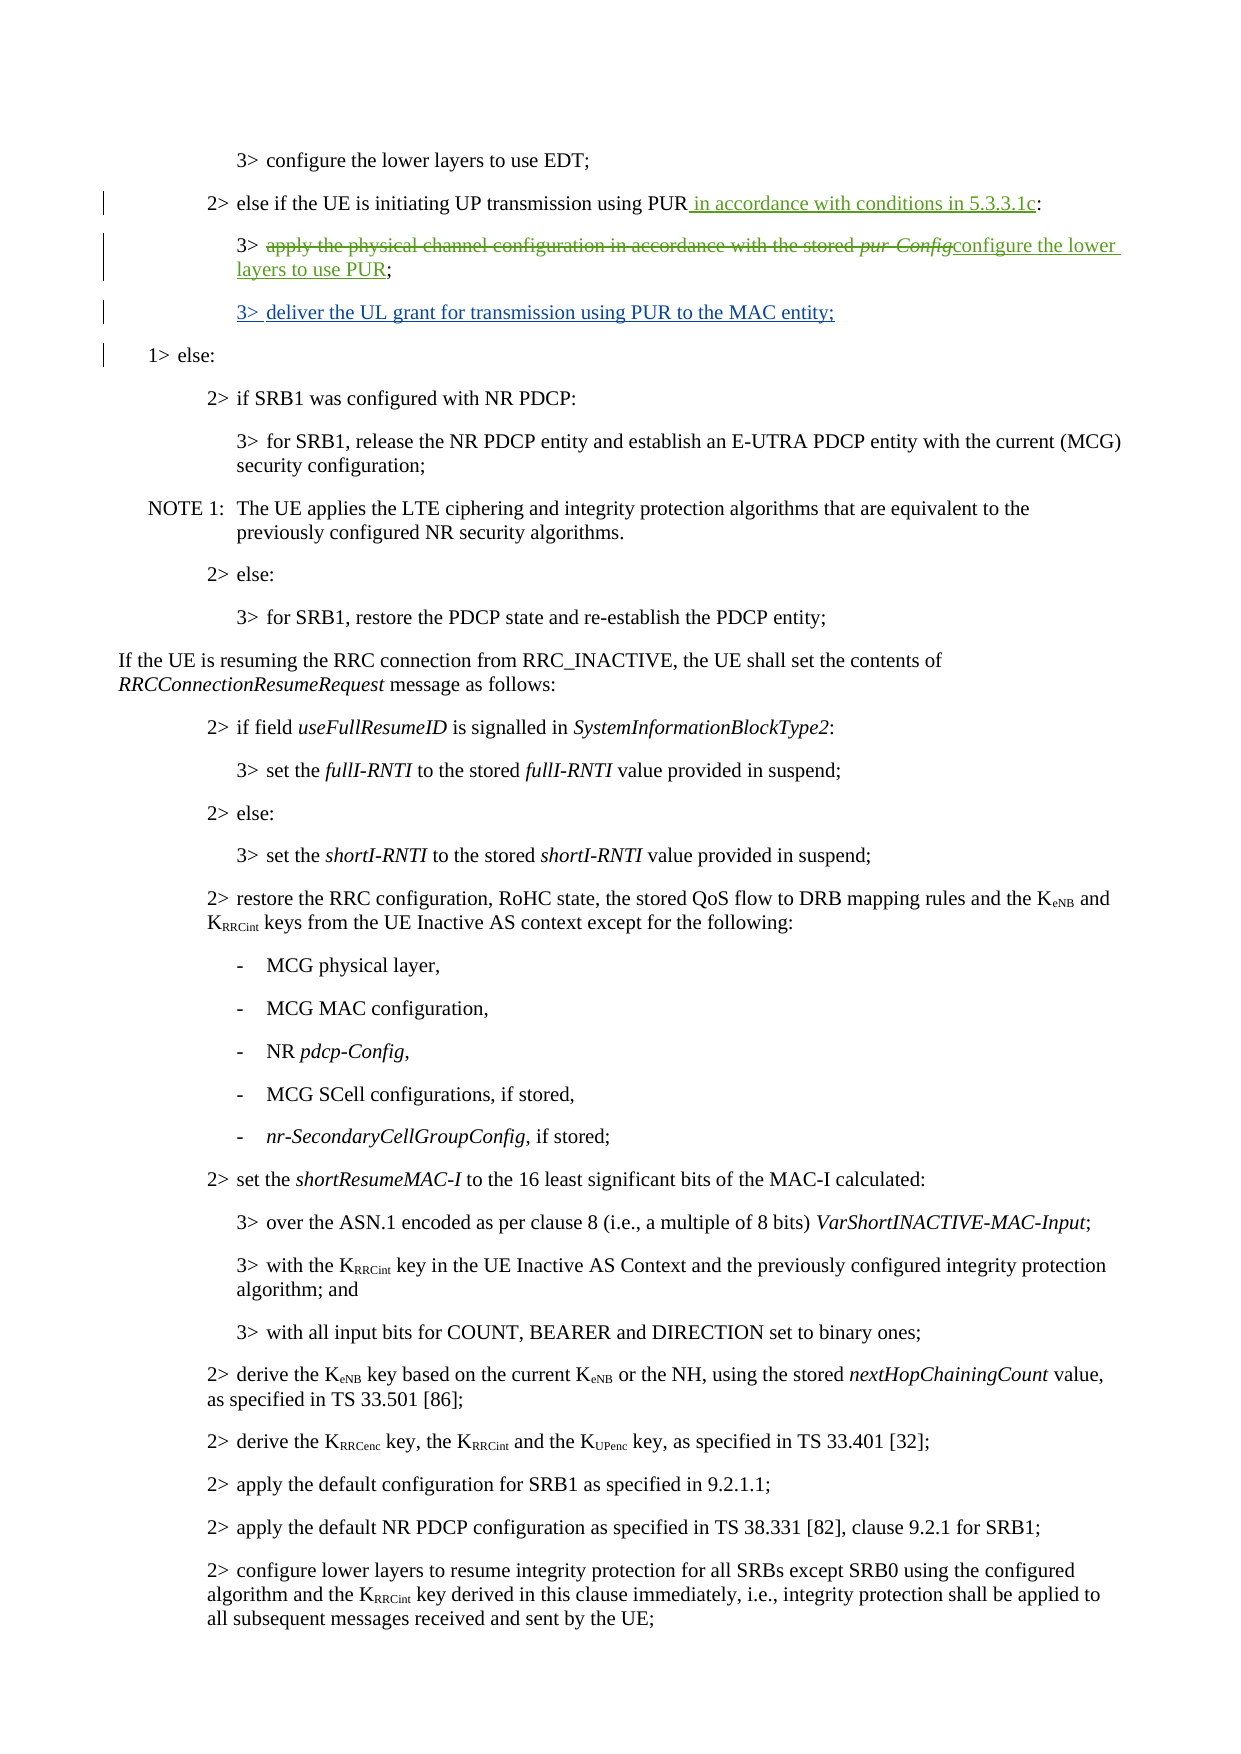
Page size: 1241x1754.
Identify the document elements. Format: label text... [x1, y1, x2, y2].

text - nr-SecondaryCellGroupConfig, if stored; [236, 1124, 1122, 1148]
text NOTE 1: The UE applies the LTE ciphering and integrity protection algorithms that are equivalent to the previously configured NR security algorithms. [148, 496, 1122, 544]
text 3> set the shortI-RNTI to the stored shortI-RNTI value provided in suspend; [236, 843, 1122, 867]
text 2> if SRB1 was configured with NR PDCP: [207, 386, 1122, 410]
text 2> set the shortResumeMAC-I to the 16 least significant bits of the MAC-I calculated: [207, 1167, 1122, 1191]
text 2> apply the default NR PDCP configuration as specified in TS 38.331 [82], clause 9.2.1 for SRB1; [207, 1515, 1122, 1539]
text 2> if field useFullResumeID is signalled in SystemInformationBlockType2: [207, 715, 1122, 739]
text 2> derive the KeNB key based on the current KeNB or the NH, using the stored nextHopChainingCount value, as specified in TS 33.501 [86]; [207, 1362, 1122, 1411]
text 3> over the ASN.1 encoded as per clause 8 (i.e., a multiple of 8 bits) VarShortINACTIVE-MAC-Input; [236, 1210, 1122, 1234]
text If the UE is resuming the RRC connection from RRC_INACTIVE, the UE shall set the contents of RRCConnectionResumeRequest message as follows: [118, 648, 1122, 696]
text 3> set the fullI-RNTI to the stored fullI-RNTI value provided in suspend; [236, 758, 1122, 782]
text - MCG SCell configurations, if stored, [236, 1081, 1122, 1106]
text 3> with all input bits for COUNT, BEARER and DIRECTION set to binary ones; [236, 1319, 1122, 1344]
text 2> apply the default configuration for SRB1 as specified in 9.2.1.1; [207, 1472, 1122, 1496]
text 2> else if the UE is initiating UP transmission using PUR: [207, 191, 1122, 214]
text 2> restore the RRC configuration, RoHC state, the stored QoS flow to DRB mapping rules and the KeNB and KRRCint keys from the UE Inactive AS context except for the following: [207, 886, 1122, 934]
text - MCG MAC configuration, [236, 996, 1122, 1020]
text 3> configure the lower layers to use EDT; [236, 148, 1122, 172]
text 3> ; [236, 233, 1122, 281]
text 2> configure lower layers to resume integrity protection for all SRBs except SRB0 using the configured algorithm and the KRRCint key derived in this clause immediately, i.e., integrity protection shall be applied to all subsequent messages received and sent by the UE; [207, 1558, 1122, 1630]
text 2> else: [207, 562, 1122, 586]
text 3> with the KRRCint key in the UE Inactive AS Context and the previously configured integrity protection algorithm; and [236, 1253, 1122, 1301]
text - NR pdcp-Config, [236, 1039, 1122, 1063]
text 2> else: [207, 801, 1122, 824]
text - MCG physical layer, [236, 953, 1122, 977]
text 3> for SRB1, release the NR PDCP entity and establish an E-UTRA PDCP entity with the current (MCG) security configuration; [236, 429, 1122, 477]
text 1> else: [148, 343, 1122, 367]
text 3> for SRB1, restore the PDCP state and re-establish the PDCP entity; [236, 605, 1122, 629]
text 2> derive the KRRCenc key, the KRRCint and the KUPenc key, as specified in TS 33.401 [32]; [207, 1429, 1122, 1453]
